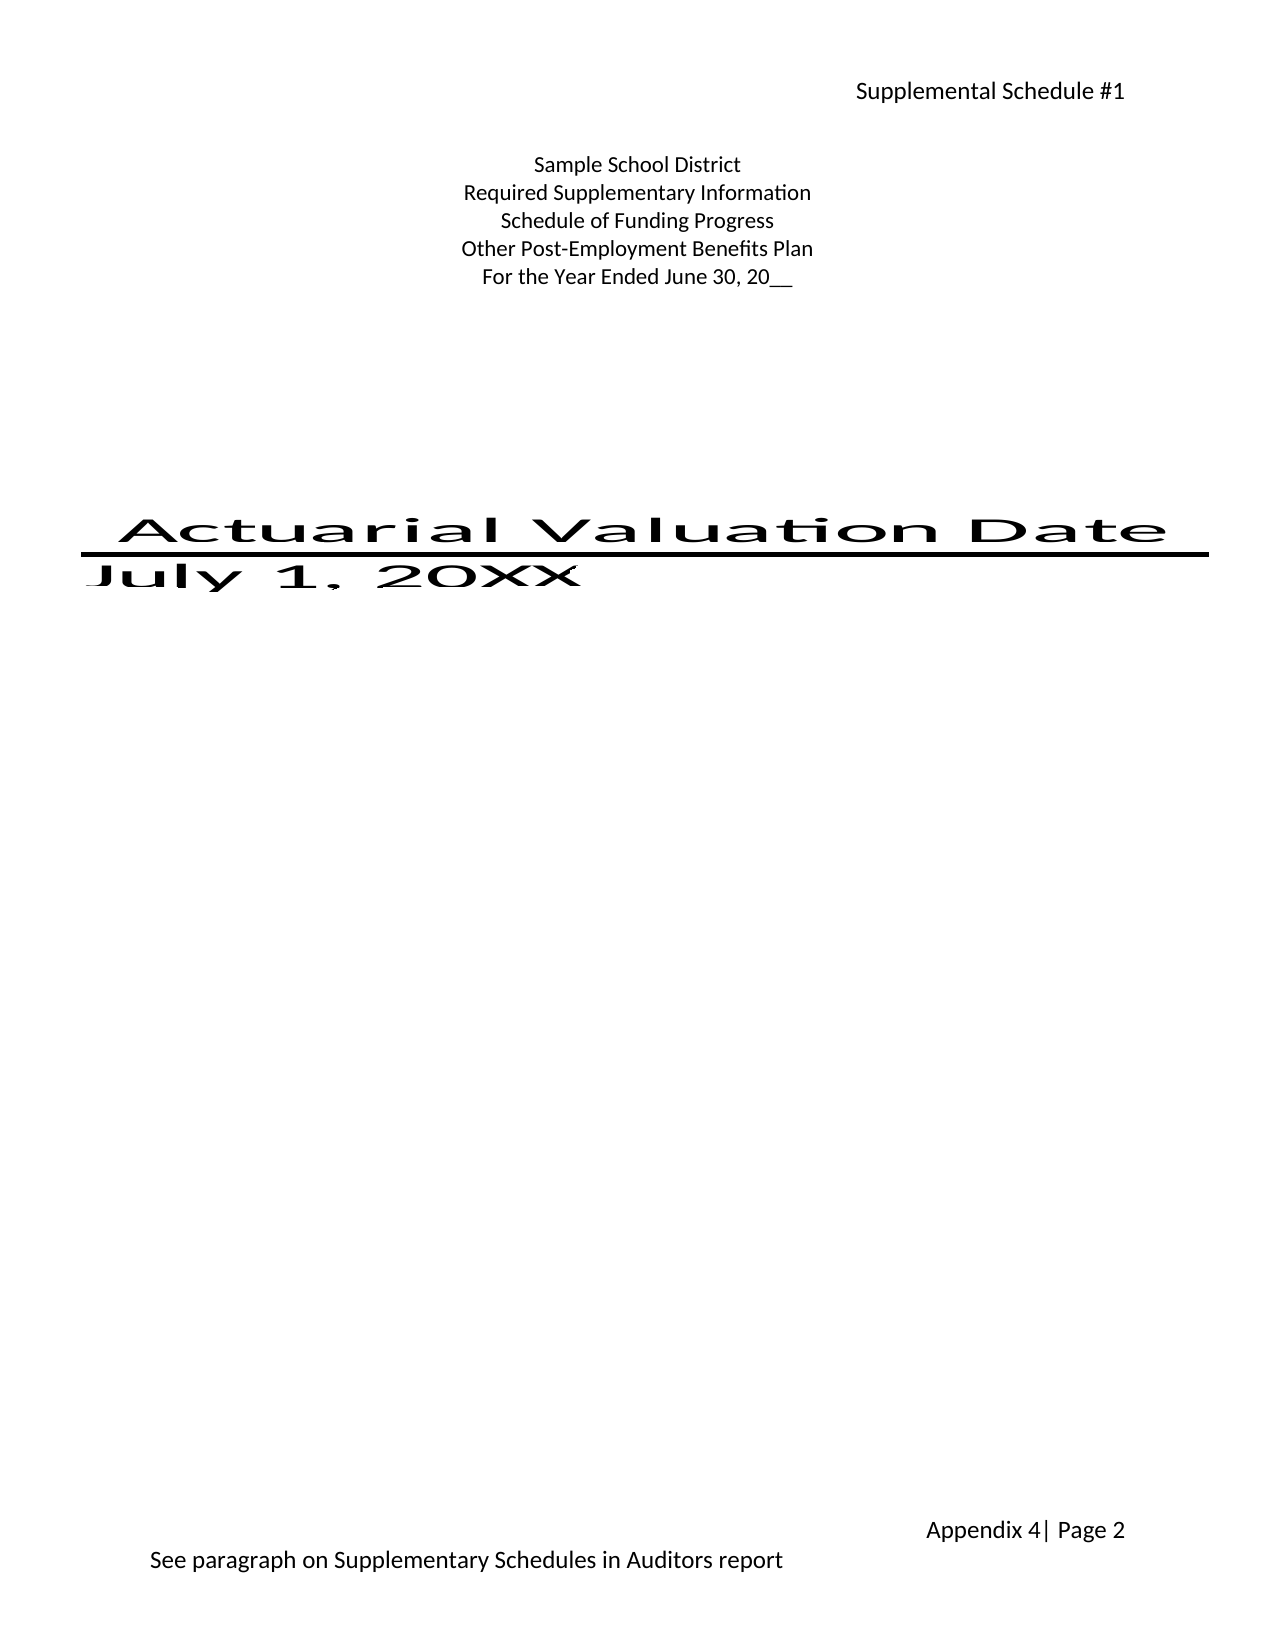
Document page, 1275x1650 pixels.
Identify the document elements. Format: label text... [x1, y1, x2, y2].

text For the Year Ended June 30, 20__ [150, 262, 1125, 290]
text Sample School District [150, 150, 1125, 178]
text Other Post-Employment Benefits Plan [150, 234, 1125, 262]
text Required Supplementary Information [150, 178, 1125, 206]
text Schedule of Funding Progress [150, 206, 1125, 234]
